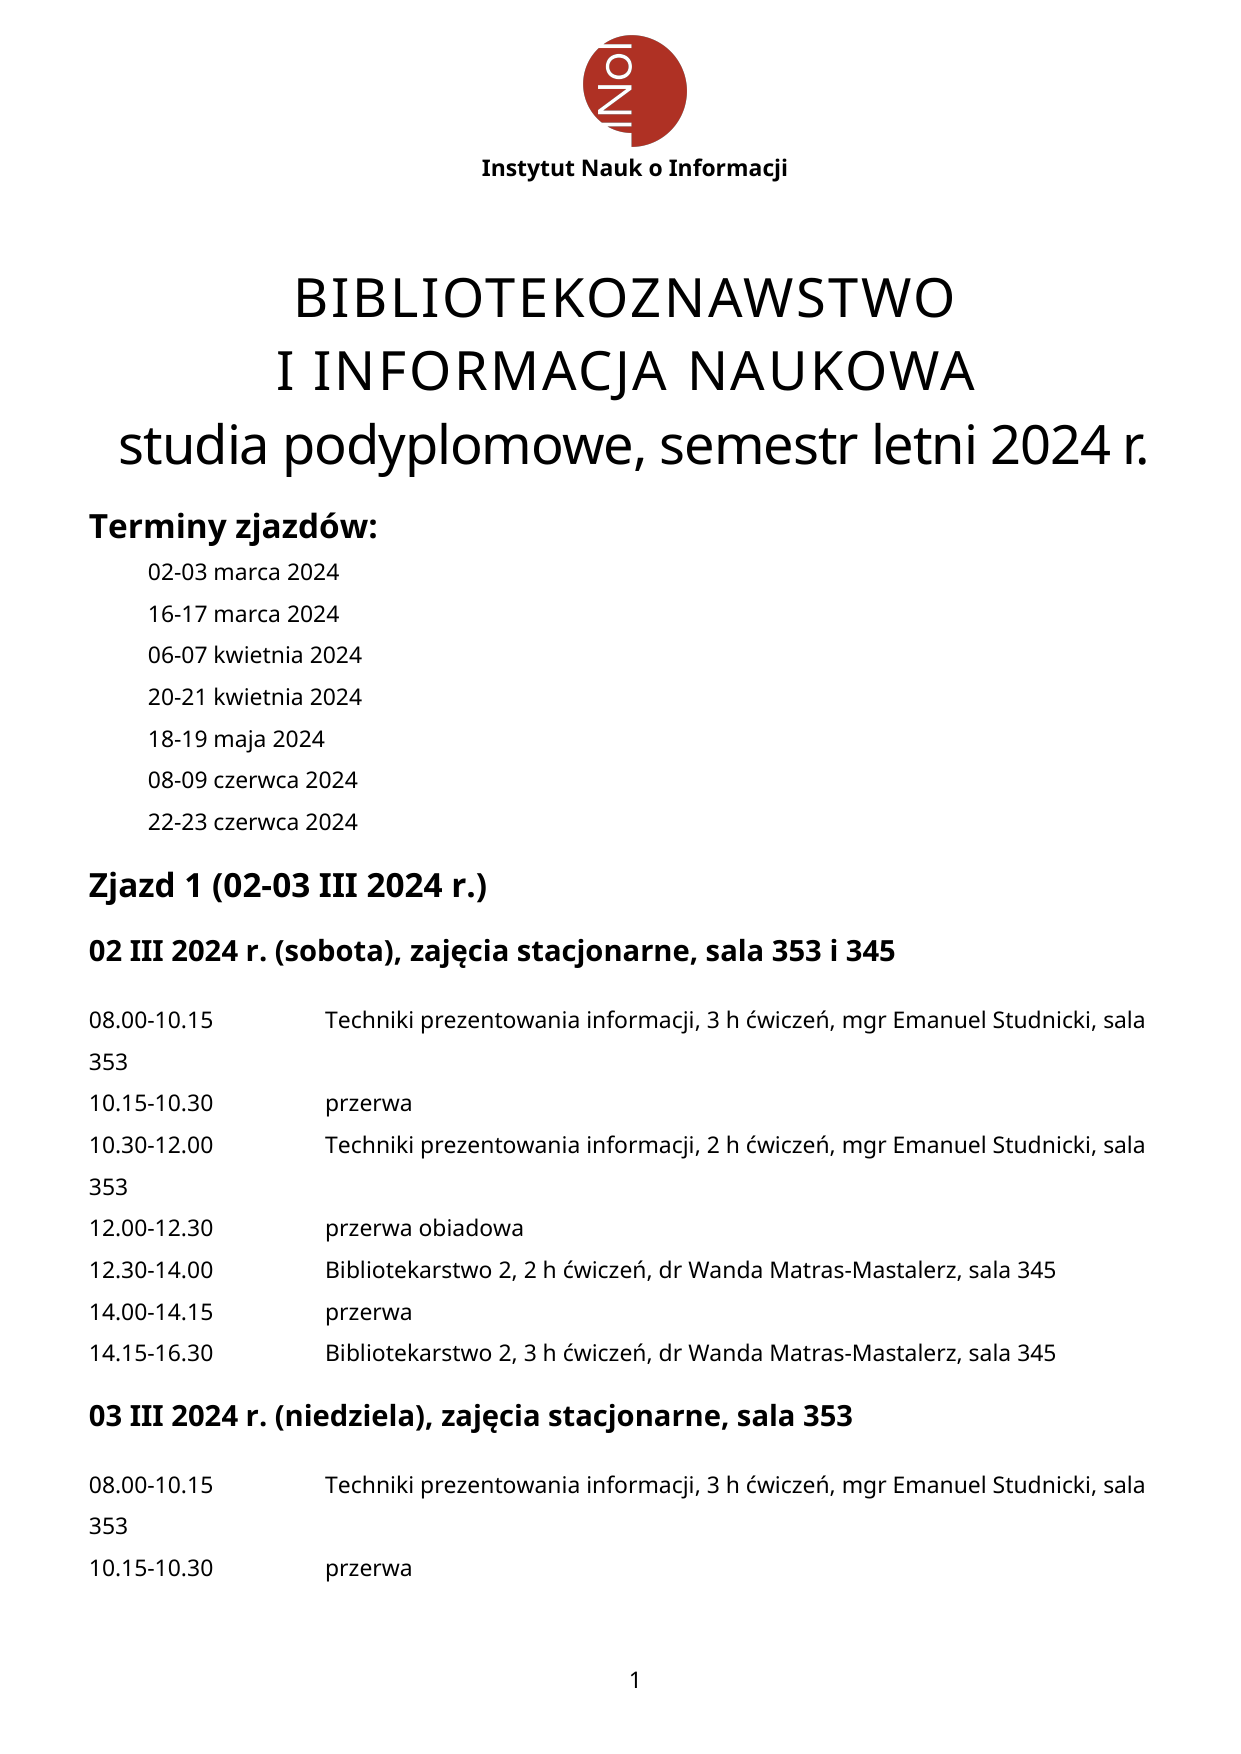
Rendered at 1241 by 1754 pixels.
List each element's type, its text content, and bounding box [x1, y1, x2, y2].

subtitle Zjazd 1 (02-03 III 2024 r.) [89, 864, 1181, 905]
text 12.00-12.30 przerwa obiadowa [89, 1203, 1181, 1245]
title BIBLIOTEKOZNAWSTWO I INFORMACJA NAUKOWA studia podyplomowe, semestr letni 2024 r. [89, 259, 1181, 480]
subtitle 03 III 2024 r. (niedziela), zajęcia stacjonarne, sala 353 [89, 1395, 1181, 1435]
text 16-17 marca 2024 [148, 589, 1181, 630]
text 12.30-14.00 Bibliotekarstwo 2, 2 h ćwiczeń, dr Wanda Matras-Mastalerz, sala 345 [89, 1245, 1181, 1287]
text 18-19 maja 2024 [148, 714, 1181, 755]
text 14.00-14.15 przerwa [89, 1287, 1181, 1328]
text 22-23 czerwca 2024 [148, 797, 1181, 839]
text 08-09 czerwca 2024 [148, 755, 1181, 797]
text 08.00-10.15 Techniki prezentowania informacji, 3 h ćwiczeń, mgr Emanuel Studnicki, sala 353 [89, 995, 1181, 1078]
text 06-07 kwietnia 2024 [148, 630, 1181, 672]
subtitle 02 III 2024 r. (sobota), zajęcia stacjonarne, sala 353 i 345 [89, 930, 1181, 970]
text 14.15-16.30 Bibliotekarstwo 2, 3 h ćwiczeń, dr Wanda Matras-Mastalerz, sala 345 [89, 1328, 1181, 1370]
text 10.30-12.00 Techniki prezentowania informacji, 2 h ćwiczeń, mgr Emanuel Studnicki, sala 353 [89, 1120, 1181, 1203]
text 08.00-10.15 Techniki prezentowania informacji, 3 h ćwiczeń, mgr Emanuel Studnicki, sala 353 [89, 1460, 1181, 1543]
picture [567, 29, 703, 153]
subtitle Terminy zjazdów: [89, 505, 1181, 547]
text 10.15-10.30 przerwa [89, 1543, 1181, 1585]
text 20-21 kwietnia 2024 [148, 672, 1181, 714]
text 10.15-10.30 przerwa [89, 1078, 1181, 1120]
text 02-03 marca 2024 [148, 547, 1181, 589]
